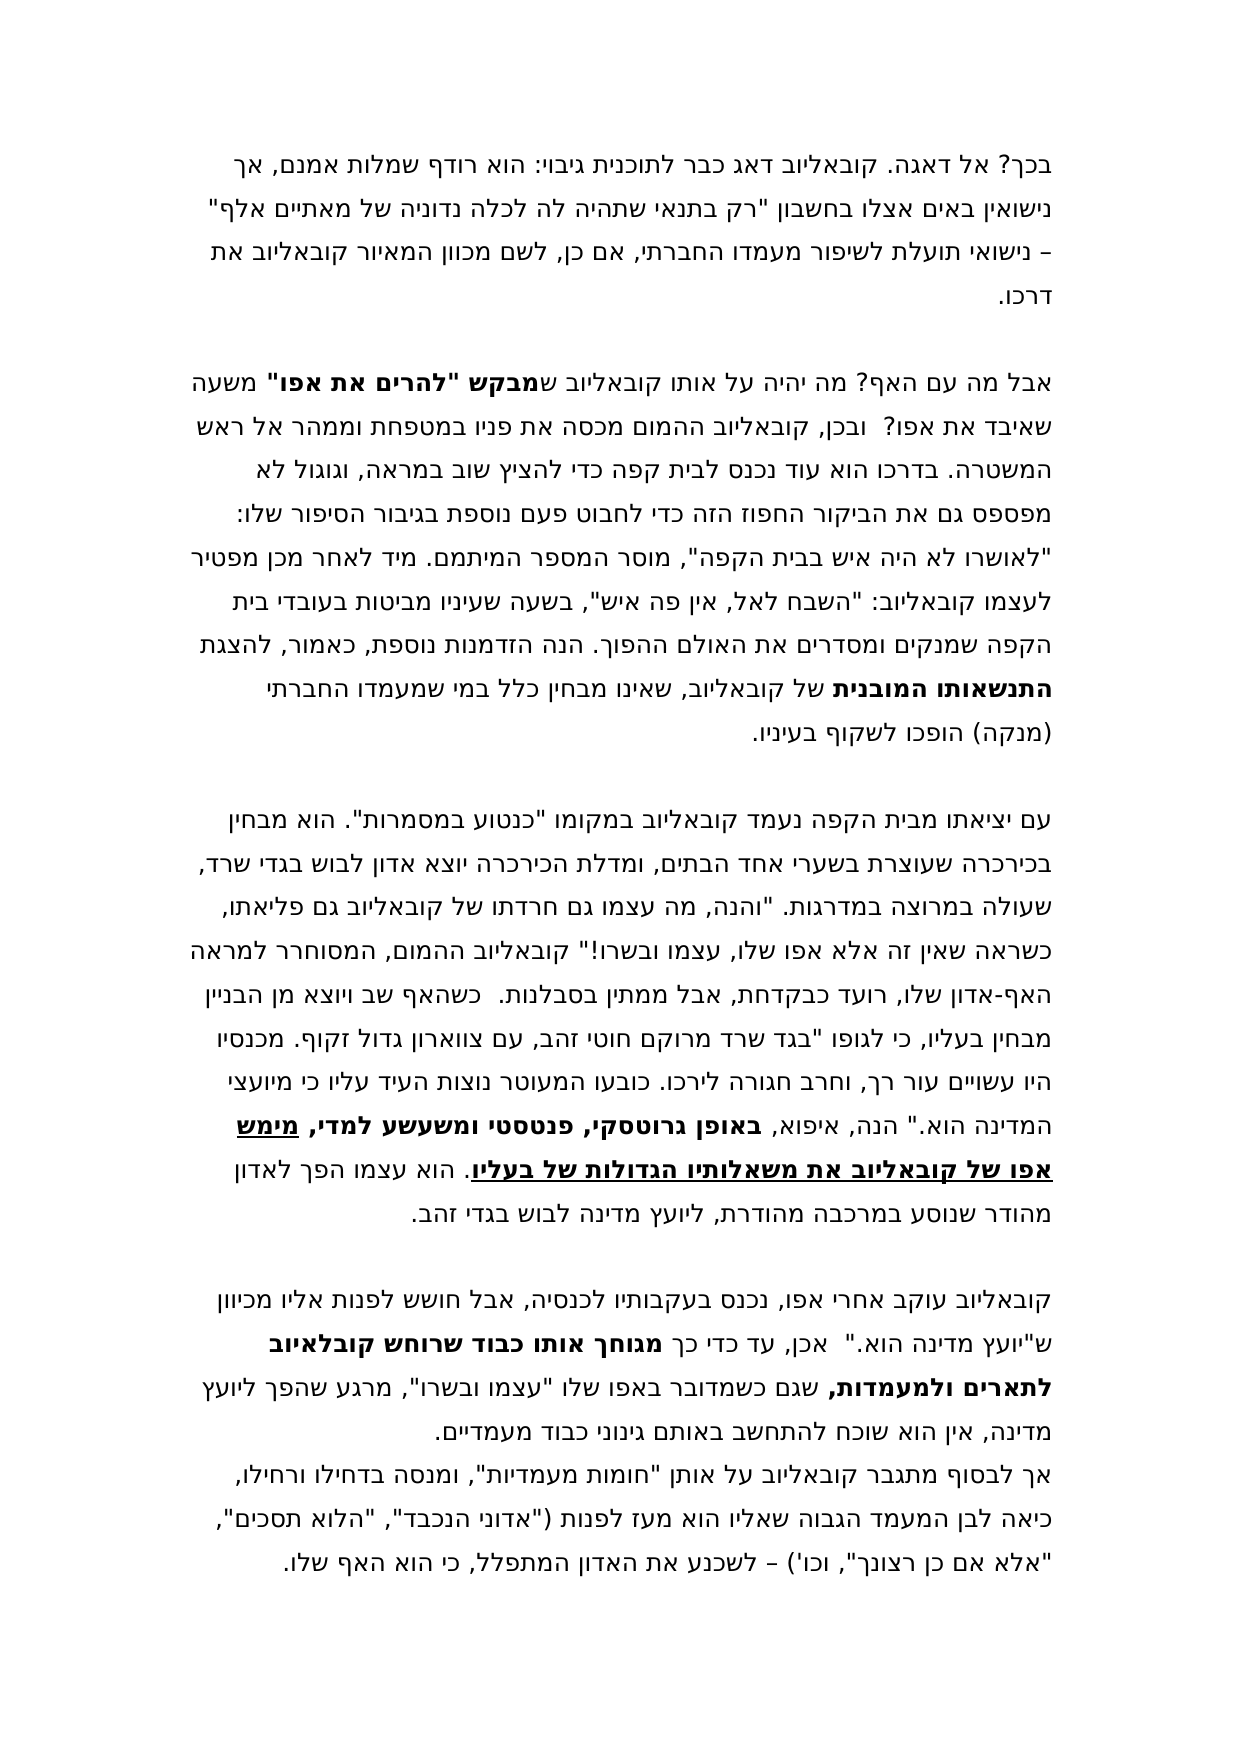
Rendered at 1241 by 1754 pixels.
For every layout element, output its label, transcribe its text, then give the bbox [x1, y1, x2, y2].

text קובאליוב עוקב אחרי אפו, נכנס בעקבותיו לכנסיה, אבל חושש לפנות אליו מכיוון ש"יועץ מדינה הוא." אכן, עד כדי כך מגוחך אותו כבוד שרוחש קובלאיוב לתארים ולמעמדות, שגם כשמדובר באפו שלו "עצמו ובשרו", מרגע שהפך ליועץ מדינה, אין הוא שוכח להתחשב באותם גינוני כבוד מעמדיים. [187, 1286, 1053, 1446]
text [187, 1461, 1053, 1577]
text אבל מה עם האף? מה יהיה על אותו קובאליוב שמבקש "להרים את אפו" משעה שאיבד את אפו? ובכן, קובאליוב ההמום מכסה את פניו במטפחת וממהר אל ראש המשטרה. בדרכו הוא עוד נכנס לבית קפה כדי להציץ שוב במראה, וגוגול לא מפספס גם את הביקור החפוז הזה כדי לחבוט פעם נוספת בגיבור הסיפור שלו: "לאושרו לא היה איש בבית הקפה", מוסר המספר המיתמם. מיד לאחר מכן מפטיר לעצמו קובאליוב: "השבח לאל, אין פה איש", בשעה שעיניו מביטות בעובדי בית הקפה שמנקים ומסדרים את האולם ההפוך. הנה הזדמנות נוספת, כאמור, להצגת התנשאותו המובנית של קובאליוב, שאינו מבחין כלל במי שמעמדו החברתי (מנקה) הופכו לשקוף בעיניו. [187, 368, 1053, 747]
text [187, 150, 1053, 310]
text עם יציאתו מבית הקפה נעמד קובאליוב במקומו "כנטוע במסמרות". הוא מבחין בכירכרה שעוצרת בשערי אחד הבתים, ומדלת הכירכרה יוצא אדון לבוש בגדי שרד, שעולה במרוצה במדרגות. "והנה, מה עצמו גם חרדתו של קובאליוב גם פליאתו, כשראה שאין זה אלא אפו שלו, עצמו ובשרו!" קובאליוב ההמום, המסוחרר למראה האף-אדון שלו, רועד כבקדחת, אבל ממתין בסבלנות. כשהאף שב ויוצא מן הבניין מבחין בעליו, כי לגופו "בגד שרד מרוקם חוטי זהב, עם צווארון גדול זקוף. מכנסיו היו עשויים עור רך, וחרב חגורה לירכו. כובעו המעוטר נוצות העיד עליו כי מיועצי המדינה הוא." הנה, איפוא, באופן גרוטסקי, פנטסטי ומשעשע למדי, מימש אפו של קובאליוב את משאלותיו הגדולות של בעליו. הוא עצמו הפך לאדון מהודר שנוסע במרכבה מהודרת, ליועץ מדינה לבוש בגדי זהב. [187, 805, 1053, 1228]
